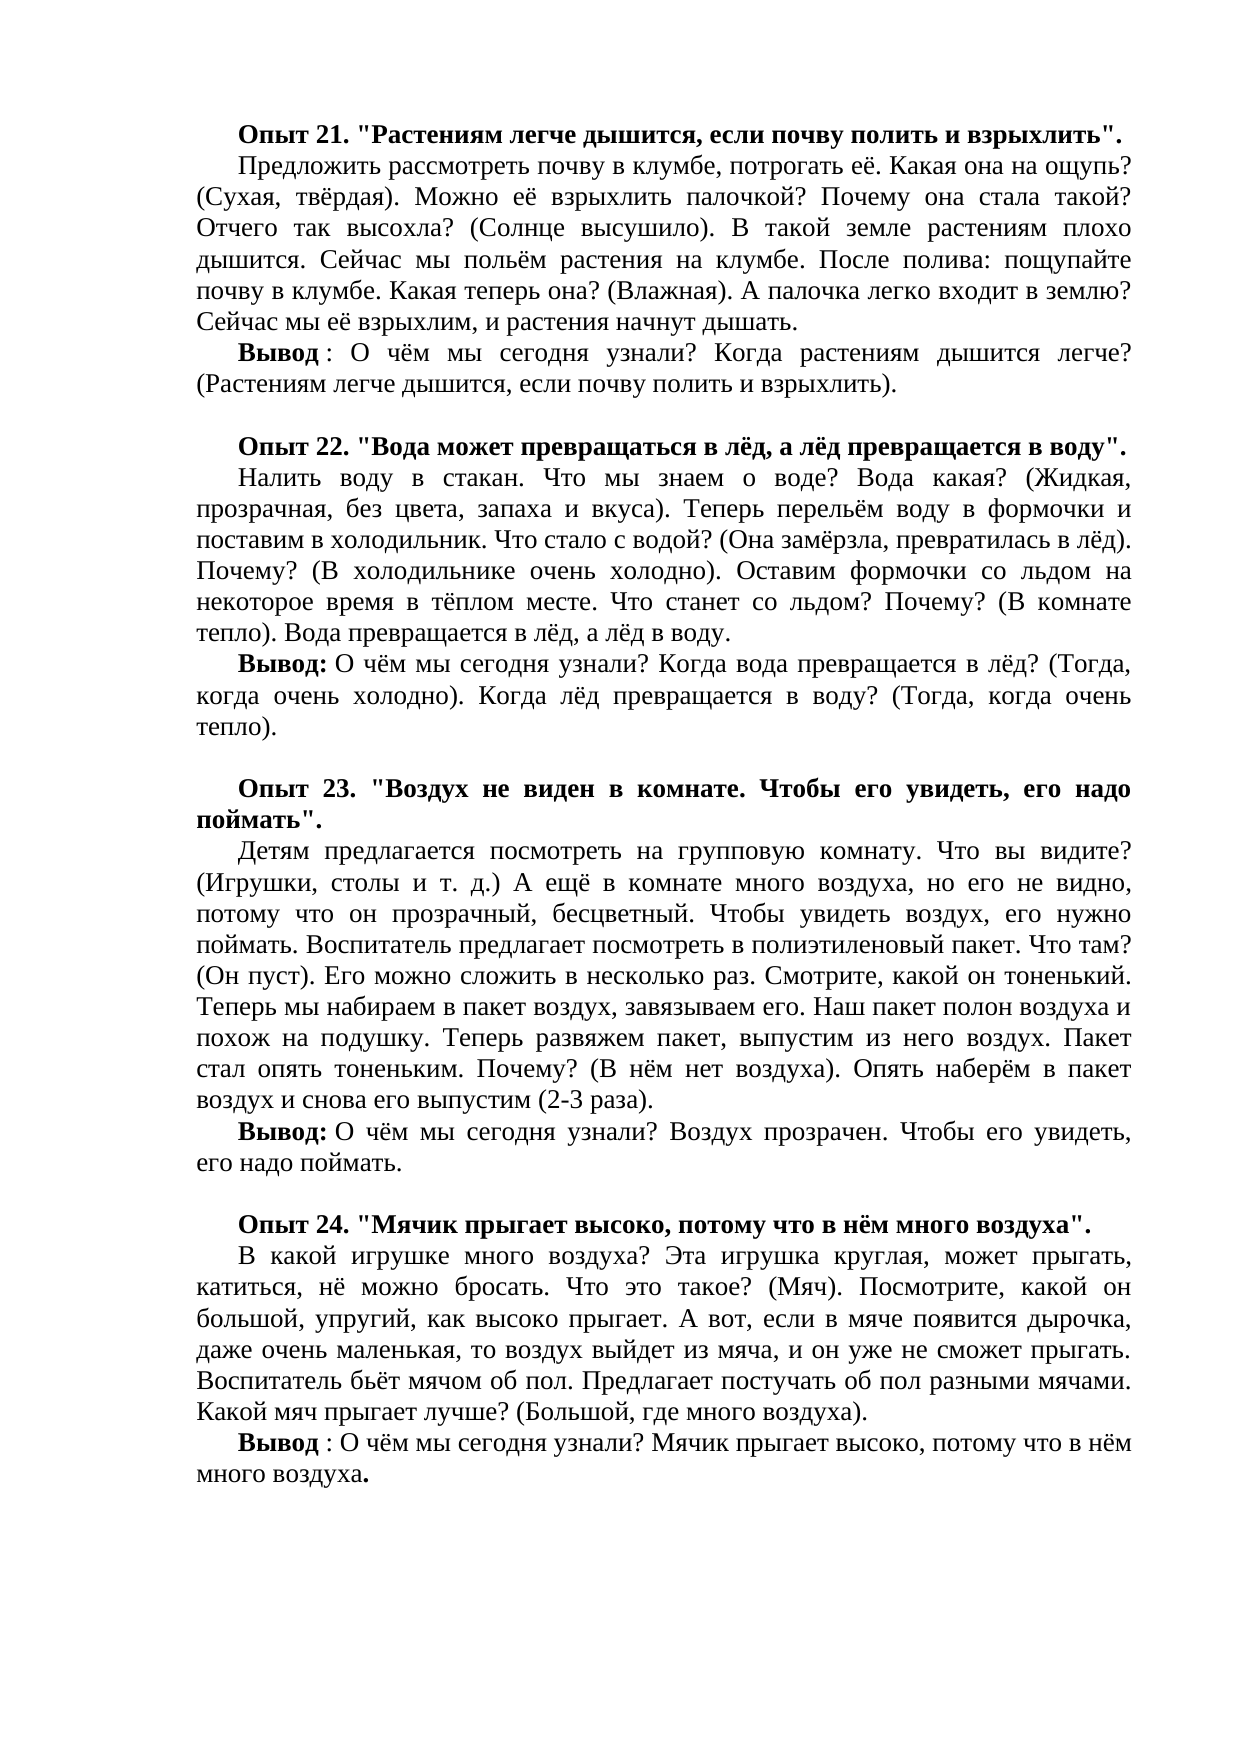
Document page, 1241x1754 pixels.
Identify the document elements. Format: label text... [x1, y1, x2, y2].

text Вывод : О чём мы сегодня узнали? Когда растениям дышится легче? (Растениям легче дышится, если почву полить и взрыхлить). [196, 336, 1133, 398]
text Опыт 23. "Воздух не виден в комнате. Чтобы его увидеть, его надо поймать". [196, 772, 1133, 834]
text Детям предлагается посмотреть на групповую комнату. Что вы видите? (Игрушки, столы и т. д.) А ещё в комнате много воздуха, но его не видно, потому что он прозрачный, бесцветный. Чтобы увидеть воздух, его нужно поймать. Воспитатель предлагает посмотреть в полиэтиленовый пакет. Что там? (Он пуст). Его можно сложить в несколько раз. Смотрите, какой он тоненький. Теперь мы набираем в пакет воздух, завязываем его. Наш пакет полон воздуха и похож на подушку. Теперь развяжем пакет, выпустим из него воздух. Пакет стал опять тоненьким. Почему? (В нём нет воздуха). Опять наберём в пакет воздух и снова его выпустим (2-3 раза). [196, 834, 1133, 1115]
text Налить воду в стакан. Что мы знаем о воде? Вода какая? (Жидкая, прозрачная, без цвета, запаха и вкуса). Теперь перельём воду в формочки и поставим в холодильник. Что стало с водой? (Она замёрзла, превратилась в лёд). Почему? (В холодильнике очень холодно). Оставим формочки со льдом на некоторое время в тёплом месте. Что станет со льдом? Почему? (В комнате тепло). Вода превращается в лёд, а лёд в воду. [196, 461, 1133, 648]
text Вывод : О чём мы сегодня узнали? Мячик прыгает высоко, потому что в нём много воздуха. [196, 1426, 1133, 1488]
text Опыт 21. "Растениям легче дышится, если почву полить и взрыхлить". [196, 118, 1133, 149]
text Вывод: О чём мы сегодня узнали? Когда вода превращается в лёд? (Тогда, когда очень холодно). Когда лёд превращается в воду? (Тогда, когда очень тепло). [196, 648, 1133, 741]
text Вывод: О чём мы сегодня узнали? Воздух прозрачен. Чтобы его увидеть, его надо поймать. [196, 1115, 1133, 1177]
text Опыт 24. "Мячик прыгает высоко, потому что в нём много воздуха". [196, 1208, 1133, 1239]
text Предложить рассмотреть почву в клумбе, потрогать её. Какая она на ощупь? (Сухая, твёрдая). Можно её взрыхлить палочкой? Почему она стала такой? Отчего так высохла? (Солнце высушило). В такой земле растениям плохо дышится. Сейчас мы польём растения на клумбе. После полива: пощупайте почву в клумбе. Какая теперь она? (Влажная). А палочка легко входит в землю? Сейчас мы её взрыхлим, и растения начнут дышать. [196, 149, 1133, 336]
text В какой игрушке много воздуха? Эта игрушка круглая, может прыгать, катиться, нё можно бросать. Что это такое? (Мяч). Посмотрите, какой он большой, упругий, как высоко прыгает. А вот, если в мяче появится дырочка, даже очень маленькая, то воздух выйдет из мяча, и он уже не сможет прыгать. Воспитатель бьёт мячом об пол. Предлагает постучать об пол разными мячами. Какой мяч прыгает лучше? (Большой, где много воздуха). [196, 1239, 1133, 1426]
text Опыт 22. "Вода может превращаться в лёд, а лёд превращается в воду". [196, 429, 1133, 461]
